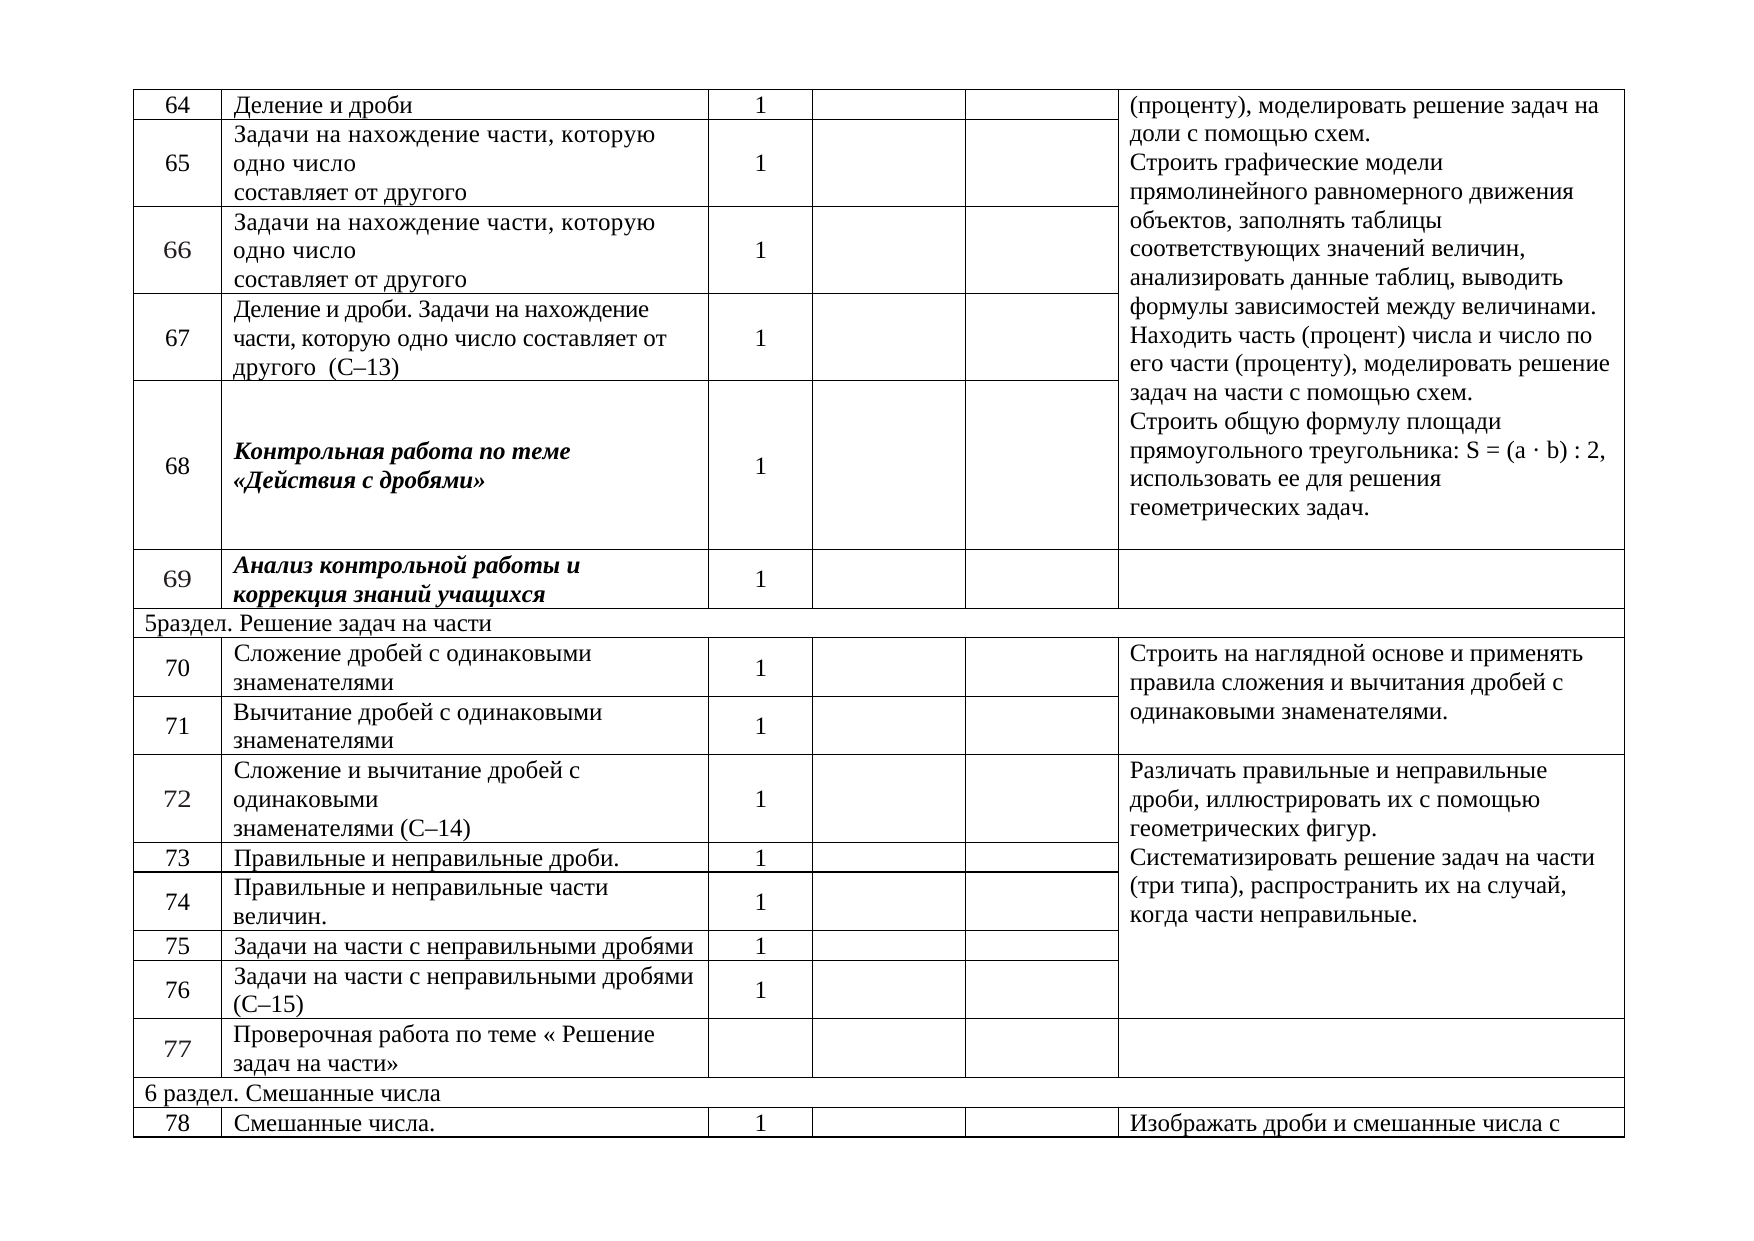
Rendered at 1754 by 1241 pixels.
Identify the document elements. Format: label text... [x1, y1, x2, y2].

table_cell Правильные и неправильные дроби. [222, 843, 708, 871]
table_cell [813, 381, 965, 549]
table_cell Сложение и вычитание дробей с одинаковыми знаменателями (С–14) [222, 755, 708, 842]
table_cell [966, 1108, 1118, 1136]
table_cell Вычитание дробей с одинаковыми знаменателями [222, 697, 708, 754]
table_cell 1 [709, 638, 812, 696]
table_cell [966, 961, 1118, 1018]
table_cell [813, 550, 965, 607]
table_cell 64 [134, 90, 221, 118]
table_cell 70 [134, 638, 221, 696]
table_cell Смешанные числа. [222, 1108, 708, 1136]
table_cell [813, 1108, 965, 1136]
table_cell [966, 381, 1118, 549]
table_cell Задачи на части с неправильными дробями (С–15) [222, 961, 708, 1018]
table_cell [813, 697, 965, 754]
table_cell [966, 873, 1118, 930]
table_cell [966, 207, 1118, 293]
table_cell Сложение дробей с одинаковыми знаменателями [222, 638, 708, 696]
table_cell 1 [709, 697, 812, 754]
table_cell Проверочная работа по теме « Решение задач на части» [222, 1019, 708, 1077]
table_cell [966, 697, 1118, 754]
table_cell 1 [709, 1108, 812, 1136]
table_cell [709, 1019, 812, 1077]
table_cell [966, 550, 1118, 607]
table_cell 76 [134, 961, 221, 1018]
table_cell 1 [709, 381, 812, 549]
table_cell Задачи на нахождение части, которую одно число составляет от другого [222, 207, 708, 293]
table_cell Деление и дроби. Задачи на нахождение части, которую одно число составляет от другого (С–13) [222, 294, 708, 380]
table_cell Анализ контрольной работы и коррекция знаний учащихся [222, 550, 708, 607]
table_cell [813, 873, 965, 930]
table_cell 66 [134, 207, 221, 293]
table_cell [966, 120, 1118, 206]
table_cell Контрольная работа по теме «Действия с дробями» [222, 381, 708, 549]
table_cell 68 [134, 381, 221, 549]
table_cell 1 [709, 550, 812, 607]
table_cell 74 [134, 873, 221, 930]
table_cell [813, 931, 965, 960]
table_cell [813, 294, 965, 380]
table_cell [813, 120, 965, 206]
table_cell [966, 294, 1118, 380]
table_cell [1119, 1019, 1624, 1077]
table_cell 77 [134, 1019, 221, 1077]
table_cell 1 [709, 843, 812, 871]
table_cell 75 [134, 931, 221, 960]
table_cell 67 [134, 294, 221, 380]
table_cell Деление и дроби [222, 90, 708, 118]
table_cell [813, 843, 965, 871]
table_cell [813, 90, 965, 118]
table_cell Задачи на нахождение части, которую одно число составляет от другого [222, 120, 708, 206]
table_cell 1 [709, 961, 812, 1018]
table_cell 1 [709, 931, 812, 960]
table_cell Строить на наглядной основе и применять правила сложения и вычитания дробей с одинаковыми знаменателями. [1119, 638, 1624, 754]
table_cell [966, 638, 1118, 696]
table_cell 65 [134, 120, 221, 206]
table_cell Различать правильные и неправильные дроби, иллюстрировать их с помощью геометрических фигур. Систематизировать решение задач на части (три типа), распространить их на случай, когда части неправильные. [1119, 755, 1624, 1018]
table_cell 78 [134, 1108, 221, 1136]
table_cell [1119, 550, 1624, 607]
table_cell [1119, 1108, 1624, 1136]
table_cell [813, 755, 965, 842]
table_cell 6 раздел. Смешанные числа [134, 1078, 1624, 1107]
table_cell [813, 638, 965, 696]
table_cell [966, 1019, 1118, 1077]
table_cell 69 [134, 550, 221, 607]
table_cell 72 [134, 755, 221, 842]
table_cell Задачи на части с неправильными дробями [222, 931, 708, 960]
table_cell 1 [709, 294, 812, 380]
table_cell [813, 207, 965, 293]
table_cell 71 [134, 697, 221, 754]
table_cell [966, 90, 1118, 118]
table_cell [813, 1019, 965, 1077]
table_cell 1 [709, 755, 812, 842]
table_cell 1 [709, 90, 812, 118]
table_cell 5раздел. Решение задач на части [134, 609, 1624, 637]
table_cell [813, 961, 965, 1018]
table_cell [966, 755, 1118, 842]
table_cell 1 [709, 207, 812, 293]
table_cell Правильные и неправильные части величин. [222, 873, 708, 930]
table_cell 73 [134, 843, 221, 871]
table_cell 1 [709, 120, 812, 206]
table_cell 1 [709, 873, 812, 930]
table_cell [966, 931, 1118, 960]
table_cell [966, 843, 1118, 871]
